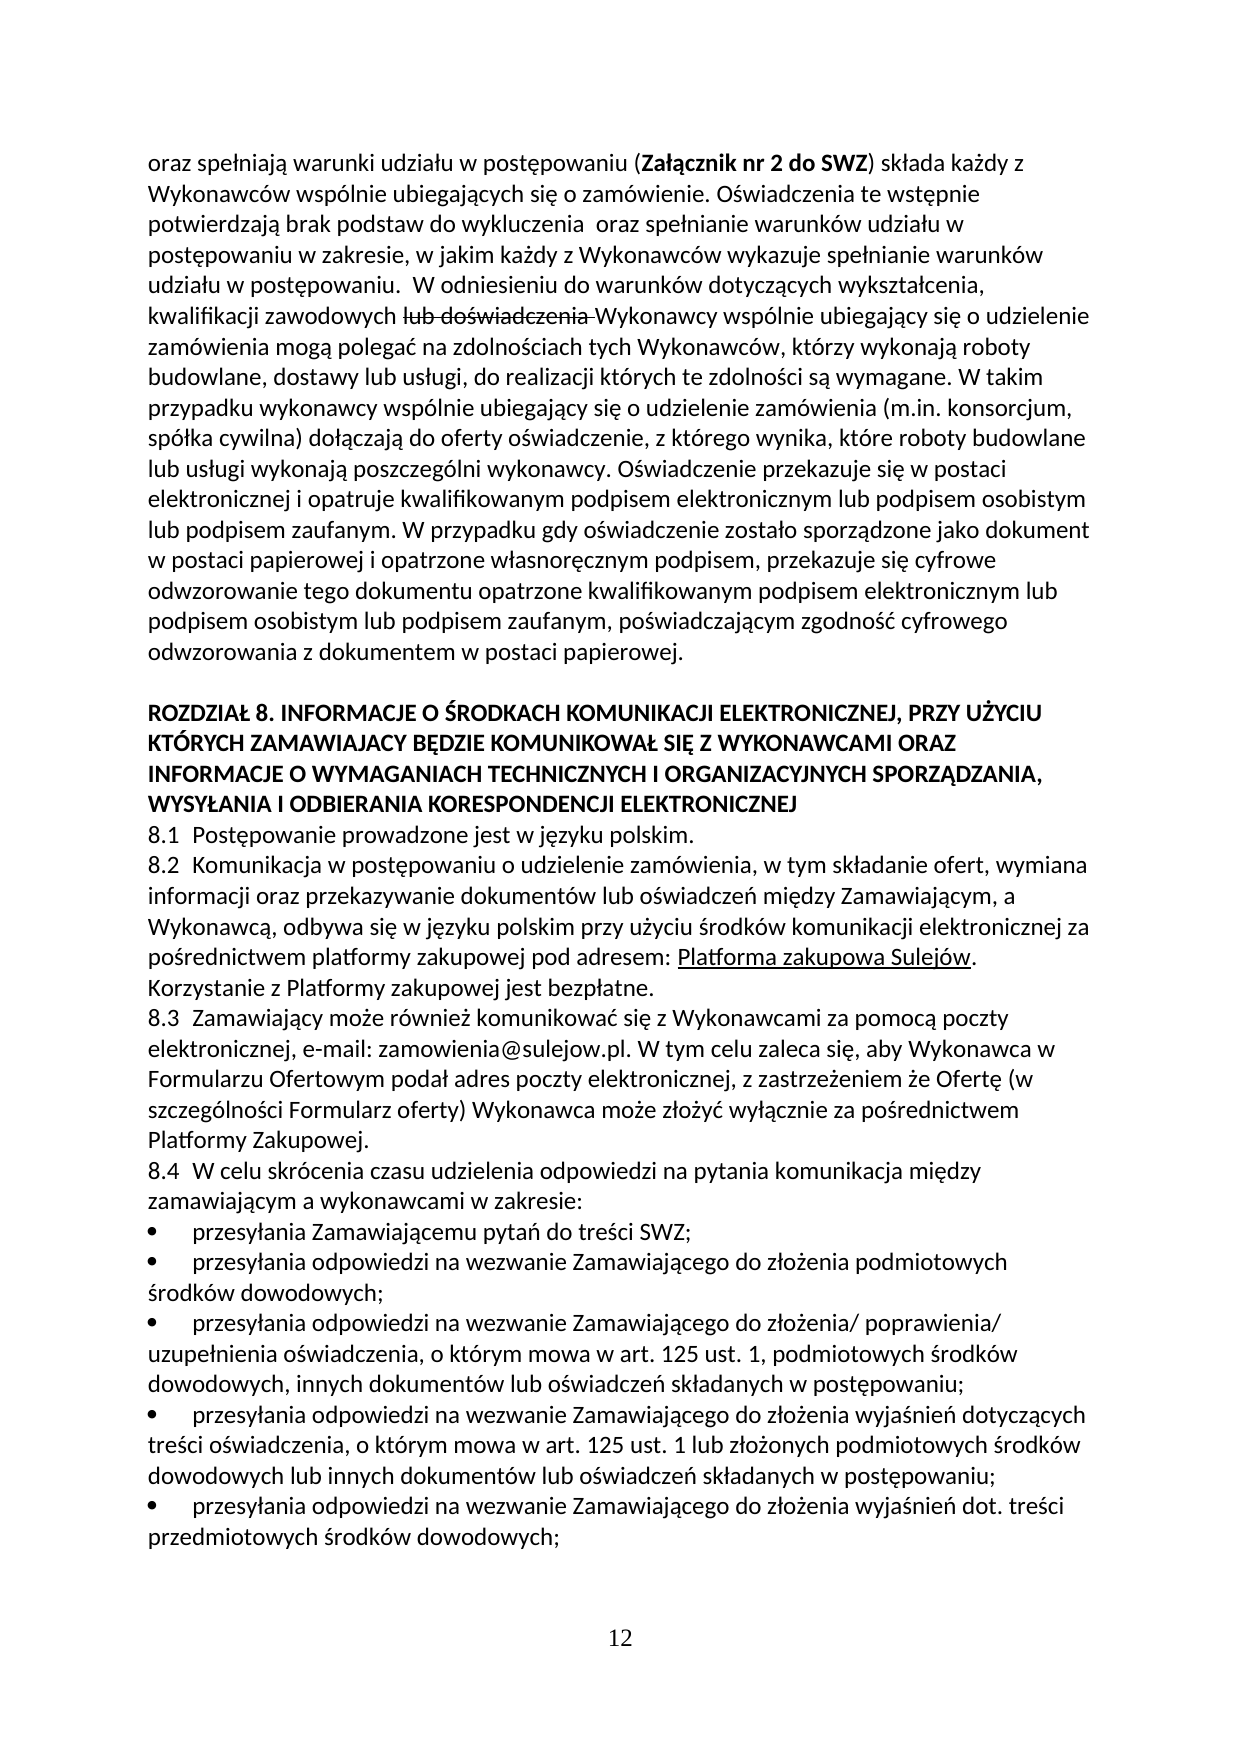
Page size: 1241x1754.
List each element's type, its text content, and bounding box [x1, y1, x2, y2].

subtitle ROZDZIAŁ 8. INFORMACJE O ŚRODKACH KOMUNIKACJI ELEKTRONICZNEJ, PRZY UŻYCIU KTÓRYCH ZAMAWIAJACY BĘDZIE KOMUNIKOWAŁ SIĘ Z WYKONAWCAMI ORAZ INFORMACJE O WYMAGANIACH TECHNICZNYCH I ORGANIZACYJNYCH SPORZĄDZANIA, WYSYŁANIA I ODBIERANIA KORESPONDENCJI ELEKTRONICZNEJ [148, 697, 1093, 819]
list przesyłania Zamawiającemu pytań do treści SWZ; [148, 1216, 1093, 1246]
list przesyłania odpowiedzi na wezwanie Zamawiającego do złożenia/ poprawienia/ uzupełnienia oświadczenia, o którym mowa w art. 125 ust. 1, podmiotowych środków dowodowych, innych dokumentów lub oświadczeń składanych w postępowaniu; [148, 1307, 1093, 1399]
list przesyłania odpowiedzi na wezwanie Zamawiającego do złożenia wyjaśnień dot. treści przedmiotowych środków dowodowych; [148, 1491, 1093, 1552]
list przesyłania odpowiedzi na wezwanie Zamawiającego do złożenia podmiotowych środków dowodowych; [148, 1246, 1093, 1307]
list przesyłania odpowiedzi na wezwanie Zamawiającego do złożenia wyjaśnień dotyczących treści oświadczenia, o którym mowa w art. 125 ust. 1 lub złożonych podmiotowych środków dowodowych lub innych dokumentów lub oświadczeń składanych w postępowaniu; [148, 1399, 1093, 1491]
list Postępowanie prowadzone jest w języku polskim. [148, 819, 1093, 849]
list W celu skrócenia czasu udzielenia odpowiedzi na pytania komunikacja między zamawiającym a wykonawcami w zakresie: [148, 1155, 1093, 1216]
list Zamawiający może również komunikować się z Wykonawcami za pomocą poczty elektronicznej, e-mail: zamowienia@sulejow.pl. W tym celu zaleca się, aby Wykonawca w Formularzu Ofertowym podał adres poczty elektronicznej, z zastrzeżeniem że Ofertę (w szczególności Formularz oferty) Wykonawca może złożyć wyłącznie za pośrednictwem Platformy Zakupowej. [148, 1002, 1093, 1155]
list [148, 148, 1093, 666]
list Komunikacja w postępowaniu o udzielenie zamówienia, w tym składanie ofert, wymiana informacji oraz przekazywanie dokumentów lub oświadczeń między Zamawiającym, a Wykonawcą, odbywa się w języku polskim przy użyciu środków komunikacji elektronicznej za pośrednictwem platformy zakupowej pod adresem: Platforma zakupowa Sulejów. Korzystanie z Platformy zakupowej jest bezpłatne. [148, 849, 1093, 1002]
